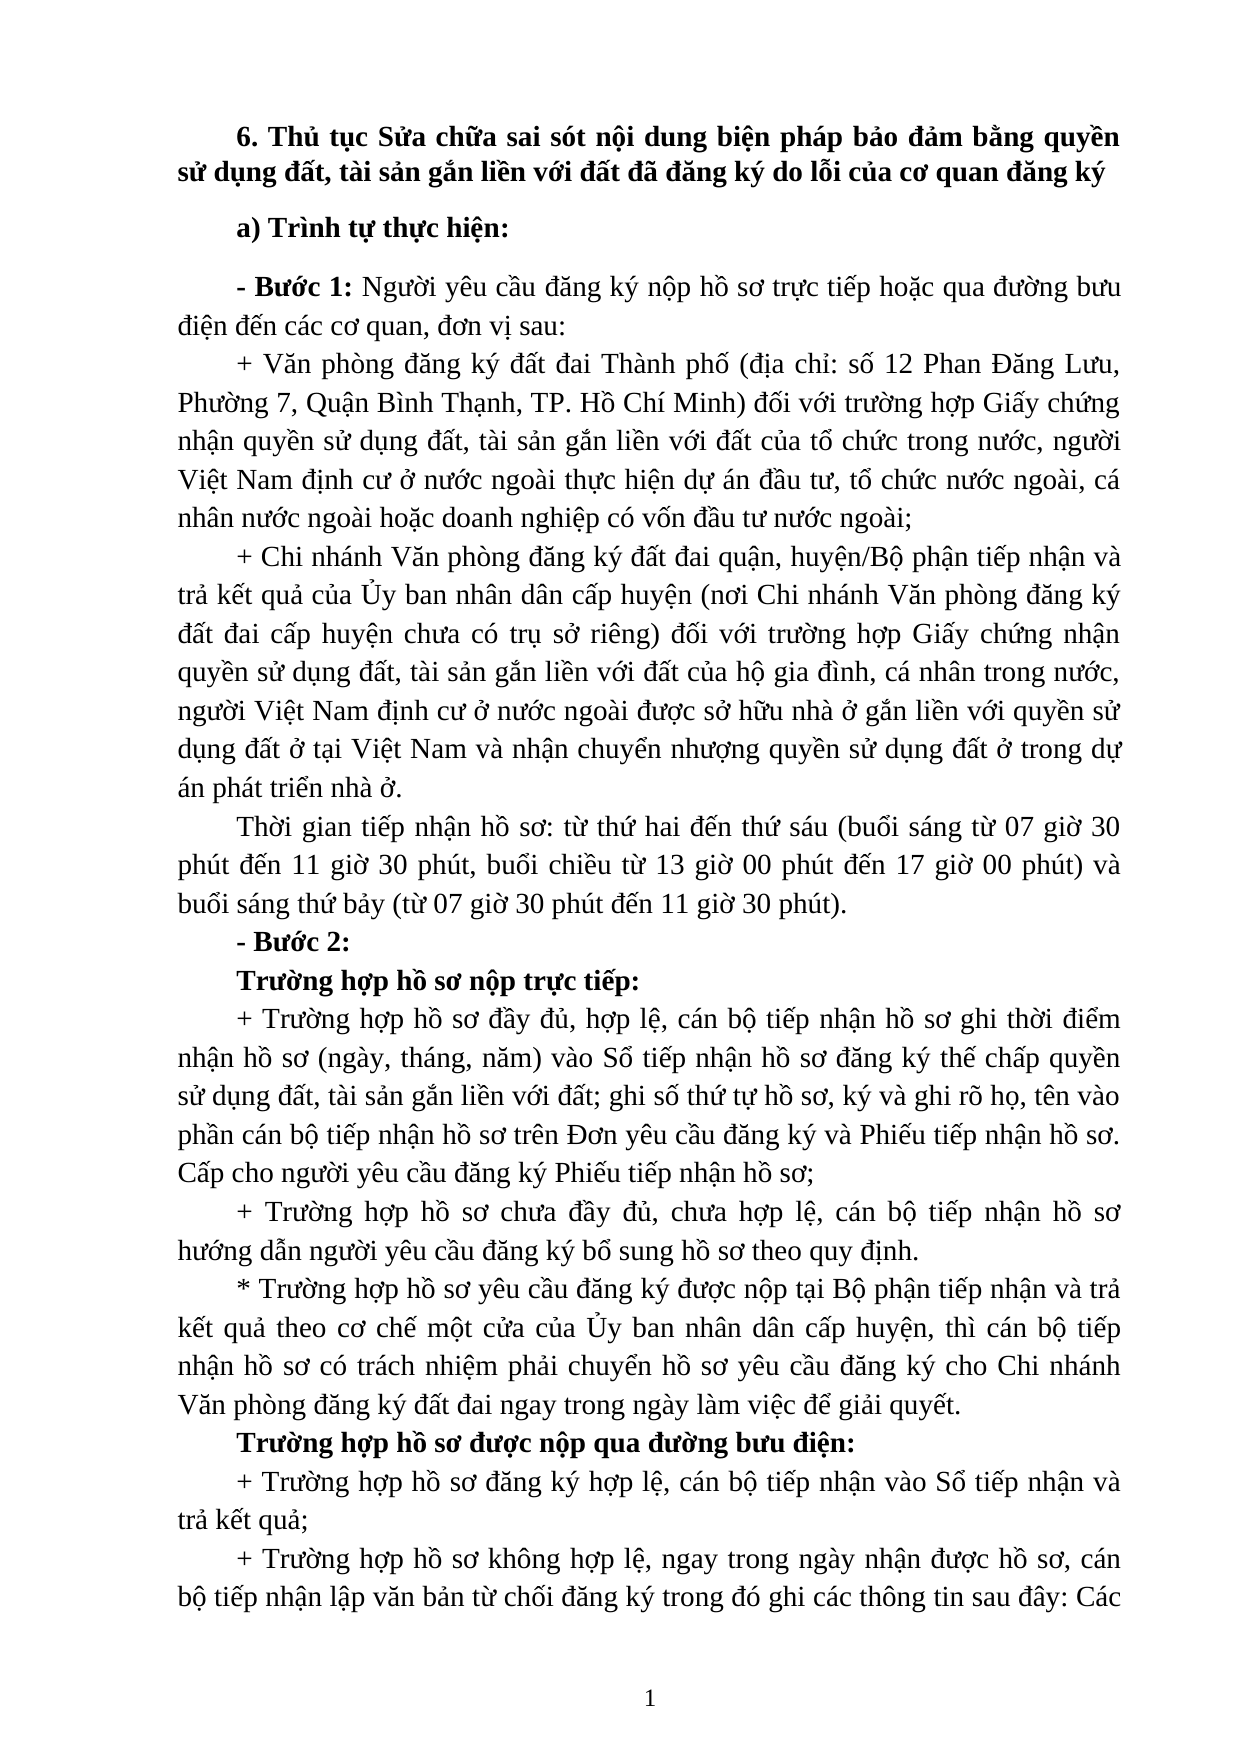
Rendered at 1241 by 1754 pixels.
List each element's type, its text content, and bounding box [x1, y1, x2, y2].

text * Trường hợp hồ sơ yêu cầu đăng ký được nộp tại Bộ phận tiếp nhận và trả kết quả theo cơ chế một cửa của Ủy ban nhân dân cấp huyện, thì cán bộ tiếp nhận hồ sơ có trách nhiệm phải chuyển hồ sơ yêu cầu đăng ký cho Chi nhánh Văn phòng đăng ký đất đai ngay trong ngày làm việc để giải quyết. [177, 1271, 1122, 1310]
text + Trường hợp hồ sơ đăng ký hợp lệ, cán bộ tiếp nhận vào Sổ tiếp nhận và trả kết quả; [177, 1464, 1122, 1536]
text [177, 1541, 1122, 1613]
text - Bước 2: [177, 924, 1122, 958]
text + Trường hợp hồ sơ chưa đầy đủ, chưa hợp lệ, cán bộ tiếp nhận hồ sơ hướng dẫn người yêu cầu đăng ký bổ sung hồ sơ theo quy định. [177, 1194, 1122, 1266]
text + Trường hợp hồ sơ đầy đủ, hợp lệ, cán bộ tiếp nhận hồ sơ ghi thời điểm nhận hồ sơ (ngày, tháng, năm) vào Sổ tiếp nhận hồ sơ đăng ký thế chấp quyền sử dụng đất, tài sản gắn liền với đất; ghi số thứ tự hồ sơ, ký và ghi rõ họ, tên vào phần cán bộ tiếp nhận hồ sơ trên Đơn yêu cầu đăng ký và Phiếu tiếp nhận hồ sơ. Cấp cho người yêu cầu đăng ký Phiếu tiếp nhận hồ sơ; [177, 1001, 1122, 1189]
text 6. Thủ tục Sửa chữa sai sót nội dung biện pháp bảo đảm bằng quyền sử dụng đất, tài sản gắn liền với đất đã đăng ký do lỗi của cơ quan đăng ký [177, 118, 1122, 189]
text + Chi nhánh Văn phòng đăng ký đất đai quận, huyện/Bộ phận tiếp nhận và trả kết quả của Ủy ban nhân dân cấp huyện (nơi Chi nhánh Văn phòng đăng ký đất đai cấp huyện chưa có trụ sở riêng) đối với trường hợp Giấy chứng nhận quyền sử dụng đất, tài sản gắn liền với đất của hộ gia đình, cá nhân trong nước, người Việt Nam định cư ở nước ngoài được sở hữu nhà ở gắn liền với quyền sử dụng đất ở tại Việt Nam và nhận chuyển nhượng quyền sử dụng đất ở trong dự án phát triển nhà ở. [177, 539, 1122, 804]
text Trường hợp hồ sơ được nộp qua đường bưu điện: [177, 1425, 1122, 1459]
text + Văn phòng đăng ký đất đai Thành phố (địa chỉ: số 12 Phan Đăng Lưu, Phường 7, Quận Bình Thạnh, TP. Hồ Chí Minh) đối với trường hợp Giấy chứng nhận quyền sử dụng đất, tài sản gắn liền với đất của tổ chức trong nước, người Việt Nam định cư ở nước ngoài thực hiện dự án đầu tư, tổ chức nước ngoài, cá nhân nước ngoài hoặc doanh nghiệp có vốn đầu tư nước ngoài; [177, 346, 1122, 534]
text * Trường hợp hồ sơ yêu cầu đăng ký được nộp tại Bộ phận tiếp nhận và trả kết quả theo cơ chế một cửa của Ủy ban nhân dân cấp huyện, thì cán bộ tiếp nhận hồ sơ có trách nhiệm phải chuyển hồ sơ yêu cầu đăng ký cho Chi nhánh Văn phòng đăng ký đất đai ngay trong ngày làm việc để giải quyết. [177, 1382, 1122, 1420]
text Trường hợp hồ sơ nộp trực tiếp: [177, 963, 1122, 996]
text a) Trình tự thực hiện: [177, 210, 1122, 243]
text - Bước 1: Người yêu cầu đăng ký nộp hồ sơ trực tiếp hoặc qua đường bưu điện đến các cơ quan, đơn vị sau: [177, 269, 1122, 341]
text Thời gian tiếp nhận hồ sơ: từ thứ hai đến thứ sáu (buổi sáng từ 07 giờ 30 phút đến 11 giờ 30 phút, buổi chiều từ 13 giờ 00 phút đến 17 giờ 00 phút) và buổi sáng thứ bảy (từ 07 giờ 30 phút đến 11 giờ 30 phút). [177, 809, 1122, 919]
